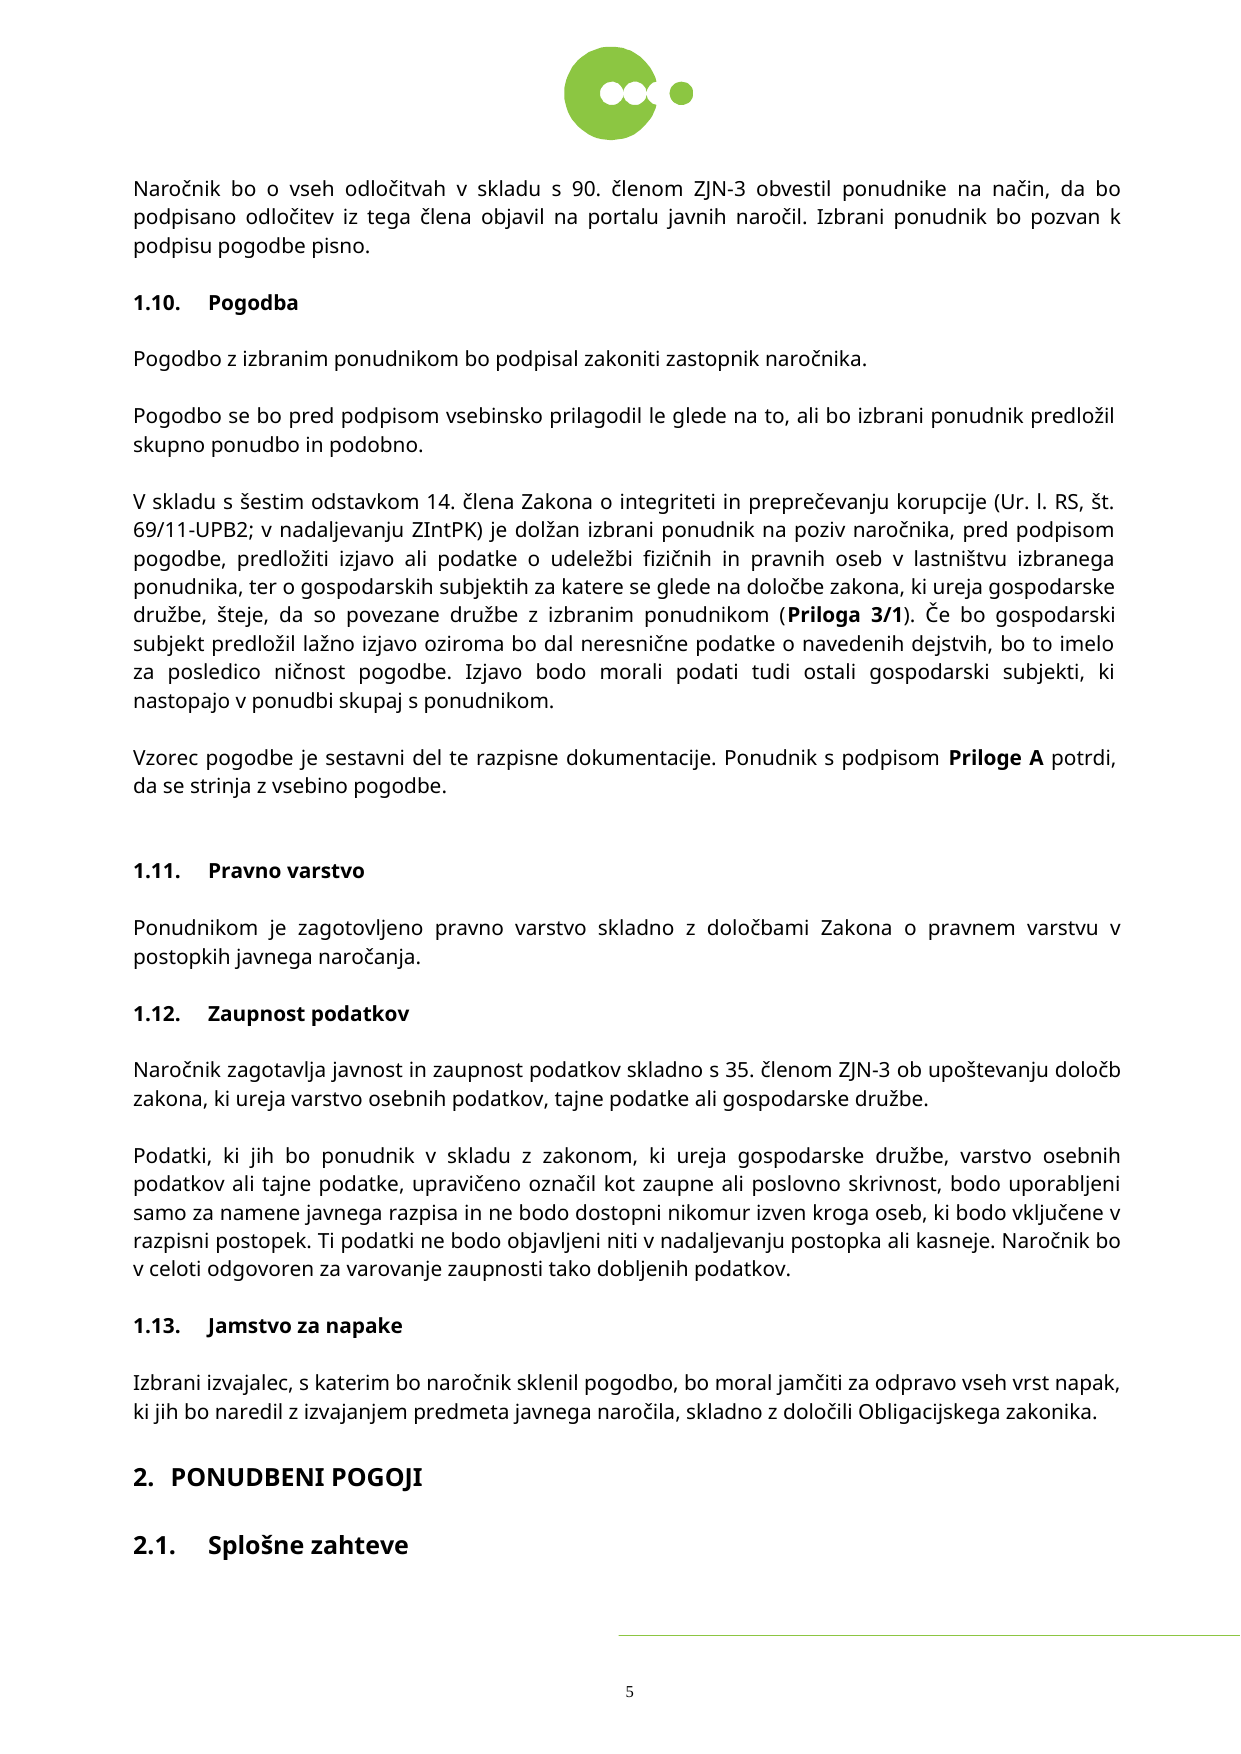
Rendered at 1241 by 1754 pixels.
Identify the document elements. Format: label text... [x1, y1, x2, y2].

list PONUDBENI POGOJI [133, 1459, 1122, 1493]
text Izbrani izvajalec, s katerim bo naročnik sklenil pogodbo, bo moral jamčiti za odpravo vseh vrst napak, ki jih bo naredil z izvajanjem predmeta javnega naročila, skladno z določili Obligacijskega zakonika. [133, 1368, 1122, 1425]
list Zaupnost podatkov [133, 999, 1122, 1027]
text Vzorec pogodbe je sestavni del te razpisne dokumentacije. Ponudnik s podpisom Priloge A potrdi, da se strinja z vsebino pogodbe. [133, 743, 1116, 799]
text Pogodbo se bo pred podpisom vsebinsko prilagodil le glede na to, ali bo izbrani ponudnik predložil skupno ponudbo in podobno. [133, 401, 1116, 458]
text Ponudnikom je zagotovljeno pravno varstvo skladno z določbami Zakona o pravnem varstvu v postopkih javnega naročanja. [133, 913, 1122, 970]
list Pogodba [133, 288, 1116, 316]
text Pogodbo z izbranim ponudnikom bo podpisal zakoniti zastopnik naročnika. [133, 344, 1116, 373]
text Naročnik zagotavlja javnost in zaupnost podatkov skladno s 35. členom ZJN-3 ob upoštevanju določb zakona, ki ureja varstvo osebnih podatkov, tajne podatke ali gospodarske družbe. [133, 1056, 1122, 1112]
list Splošne zahteve [133, 1527, 1122, 1561]
list Jamstvo za napake [133, 1311, 1122, 1340]
text Podatki, ki jih bo ponudnik v skladu z zakonom, ki ureja gospodarske družbe, varstvo osebnih podatkov ali tajne podatke, upravičeno označil kot zaupne ali poslovno skrivnost, bodo uporabljeni samo za namene javnega razpisa in ne bodo dostopni nikomur izven kroga oseb, ki bodo vključene v razpisni postopek. Ti podatki ne bodo objavljeni niti v nadaljevanju postopka ali kasneje. Naročnik bo v celoti odgovoren za varovanje zaupnosti tako dobljenih podatkov. [133, 1141, 1122, 1283]
text Naročnik bo o vseh odločitvah v skladu s 90. členom ZJN-3 obvestil ponudnike na način, da bo podpisano odločitev iz tega člena objavil na portalu javnih naročil. Izbrani ponudnik bo pozvan k podpisu pogodbe pisno. [133, 174, 1122, 259]
text V skladu s šestim odstavkom 14. člena Zakona o integriteti in preprečevanju korupcije (Ur. l. RS, št. 69/11-UPB2; v nadaljevanju ZIntPK) je dolžan izbrani ponudnik na poziv naročnika, pred podpisom pogodbe, predložiti izjavo ali podatke o udeležbi fizičnih in pravnih oseb v lastništvu izbranega ponudnika, ter o gospodarskih subjektih za katere se glede na določbe zakona, ki ureja gospodarske družbe, šteje, da so povezane družbe z izbranim ponudnikom (Priloga 3/1). Če bo gospodarski subjekt predložil lažno izjavo oziroma bo dal neresnične podatke o navedenih dejstvih, bo to imelo za posledico ničnost pogodbe. Izjavo bodo morali podati tudi ostali gospodarski subjekti, ki nastopajo v ponudbi skupaj s ponudnikom. [133, 487, 1116, 714]
list Pravno varstvo [133, 856, 1122, 885]
